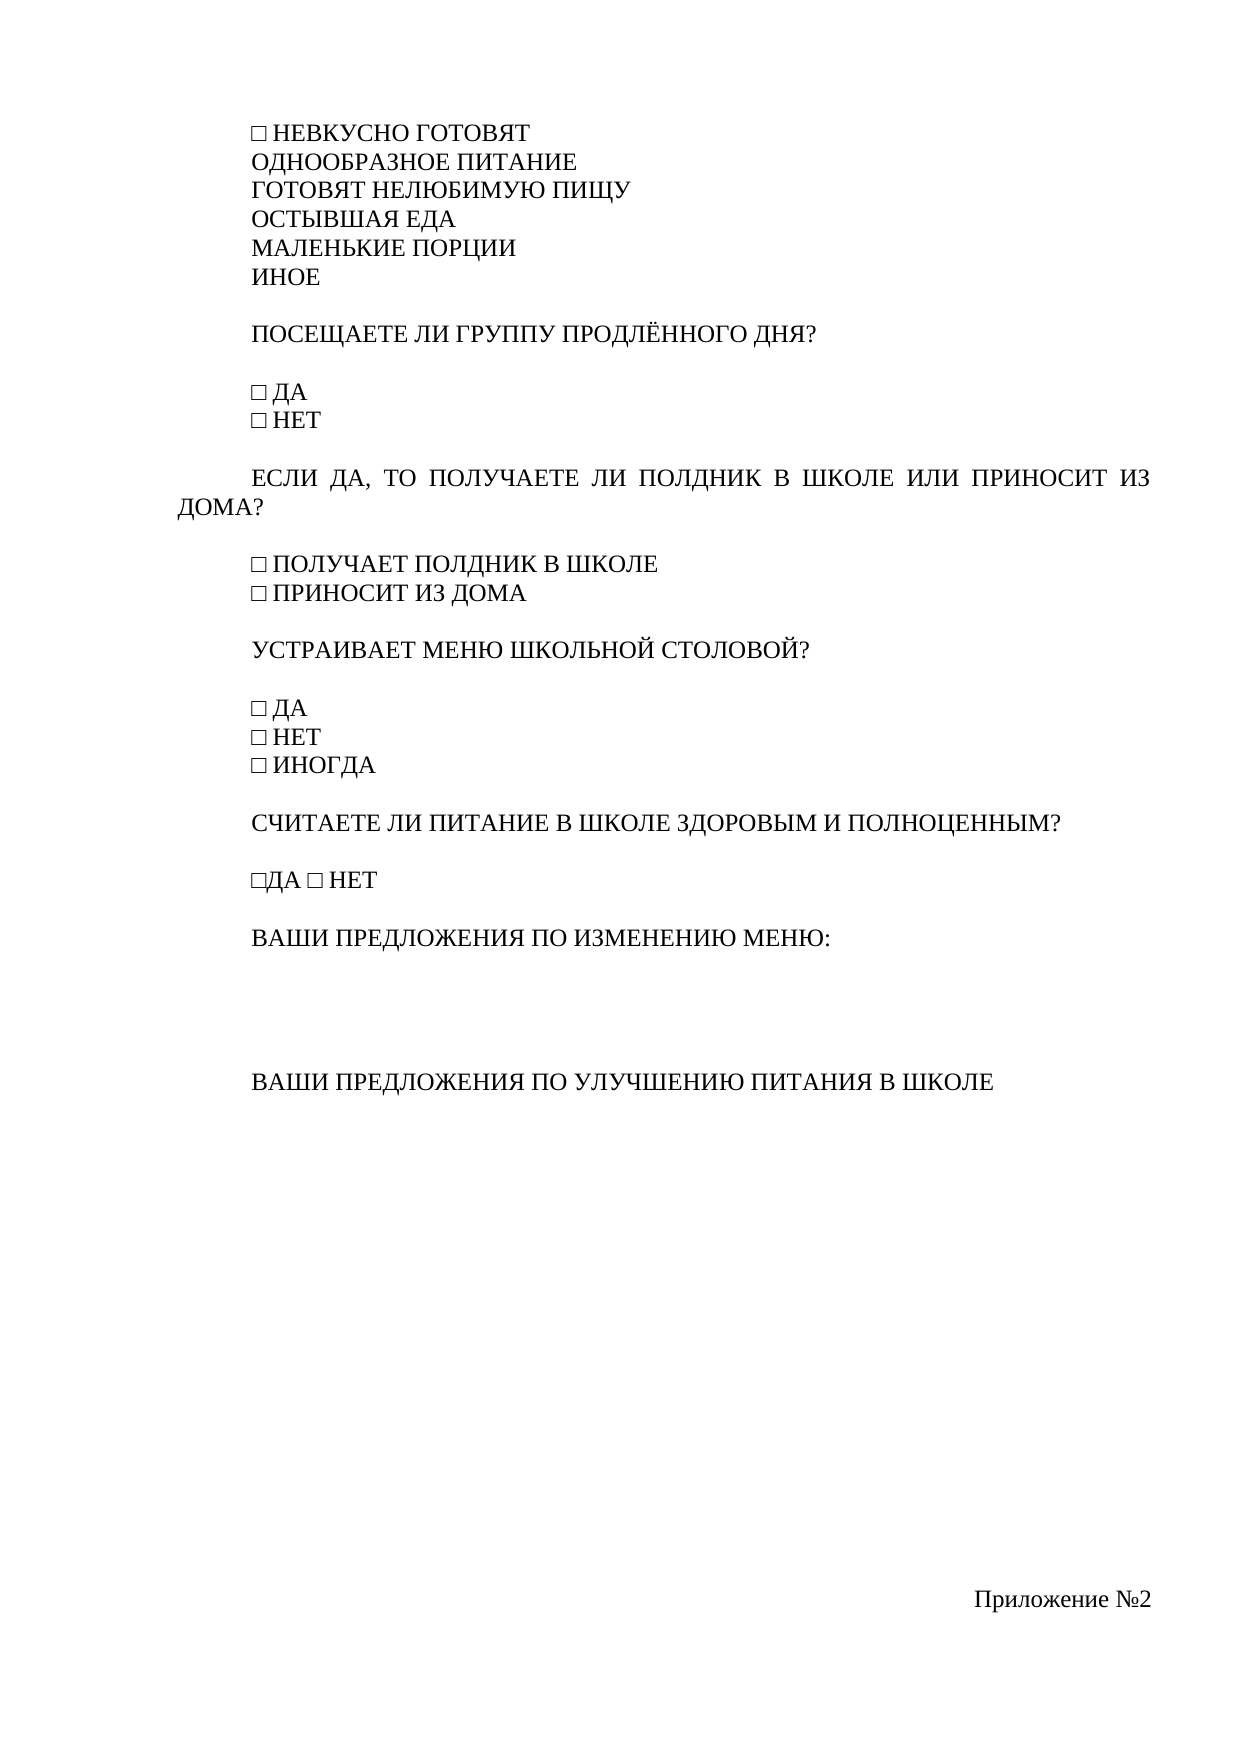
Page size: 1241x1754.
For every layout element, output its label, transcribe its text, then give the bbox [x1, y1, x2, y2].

text ОСТЫВШАЯ ЕДА [177, 204, 1152, 233]
text ПОСЕЩАЕТЕ ЛИ ГРУППУ ПРОДЛЁННОГО ДНЯ? [177, 319, 1152, 348]
text □ ПОЛУЧАЕТ ПОЛДНИК В ШКОЛЕ [177, 549, 1152, 578]
text □ НЕВКУСНО ГОТОВЯТ [177, 118, 1152, 147]
text ИНОЕ [177, 262, 1152, 291]
text □ НЕТ [177, 406, 1152, 434]
text □ДА □ НЕТ [177, 866, 1152, 894]
text ОДНООБРАЗНОЕ ПИТАНИЕ [177, 147, 1152, 176]
text ЕСЛИ ДА, ТО ПОЛУЧАЕТЕ ЛИ ПОЛДНИК В ШКОЛЕ ИЛИ ПРИНОСИТ ИЗ ДОМА? [177, 463, 1152, 521]
text ВАШИ ПРЕДЛОЖЕНИЯ ПО ИЗМЕНЕНИЮ МЕНЮ: [177, 923, 1152, 952]
text СЧИТАЕТЕ ЛИ ПИТАНИЕ В ШКОЛЕ ЗДОРОВЫМ И ПОЛНОЦЕННЫМ? [177, 808, 1152, 837]
text □ ПРИНОСИТ ИЗ ДОМА [177, 578, 1152, 607]
text ВАШИ ПРЕДЛОЖЕНИЯ ПО УЛУЧШЕНИЮ ПИТАНИЯ В ШКОЛЕ [177, 1067, 1152, 1096]
text □ ДА [177, 377, 1152, 406]
text МАЛЕНЬКИЕ ПОРЦИИ [177, 233, 1152, 262]
text □ ИНОГДА [177, 751, 1152, 779]
text □ НЕТ [177, 722, 1152, 751]
text □ ДА [177, 693, 1152, 722]
text ГОТОВЯТ НЕЛЮБИМУЮ ПИЩУ [177, 176, 1152, 204]
text УСТРАИВАЕТ МЕНЮ ШКОЛЬНОЙ СТОЛОВОЙ? [177, 636, 1152, 664]
text Приложение №2 [177, 1584, 1152, 1613]
